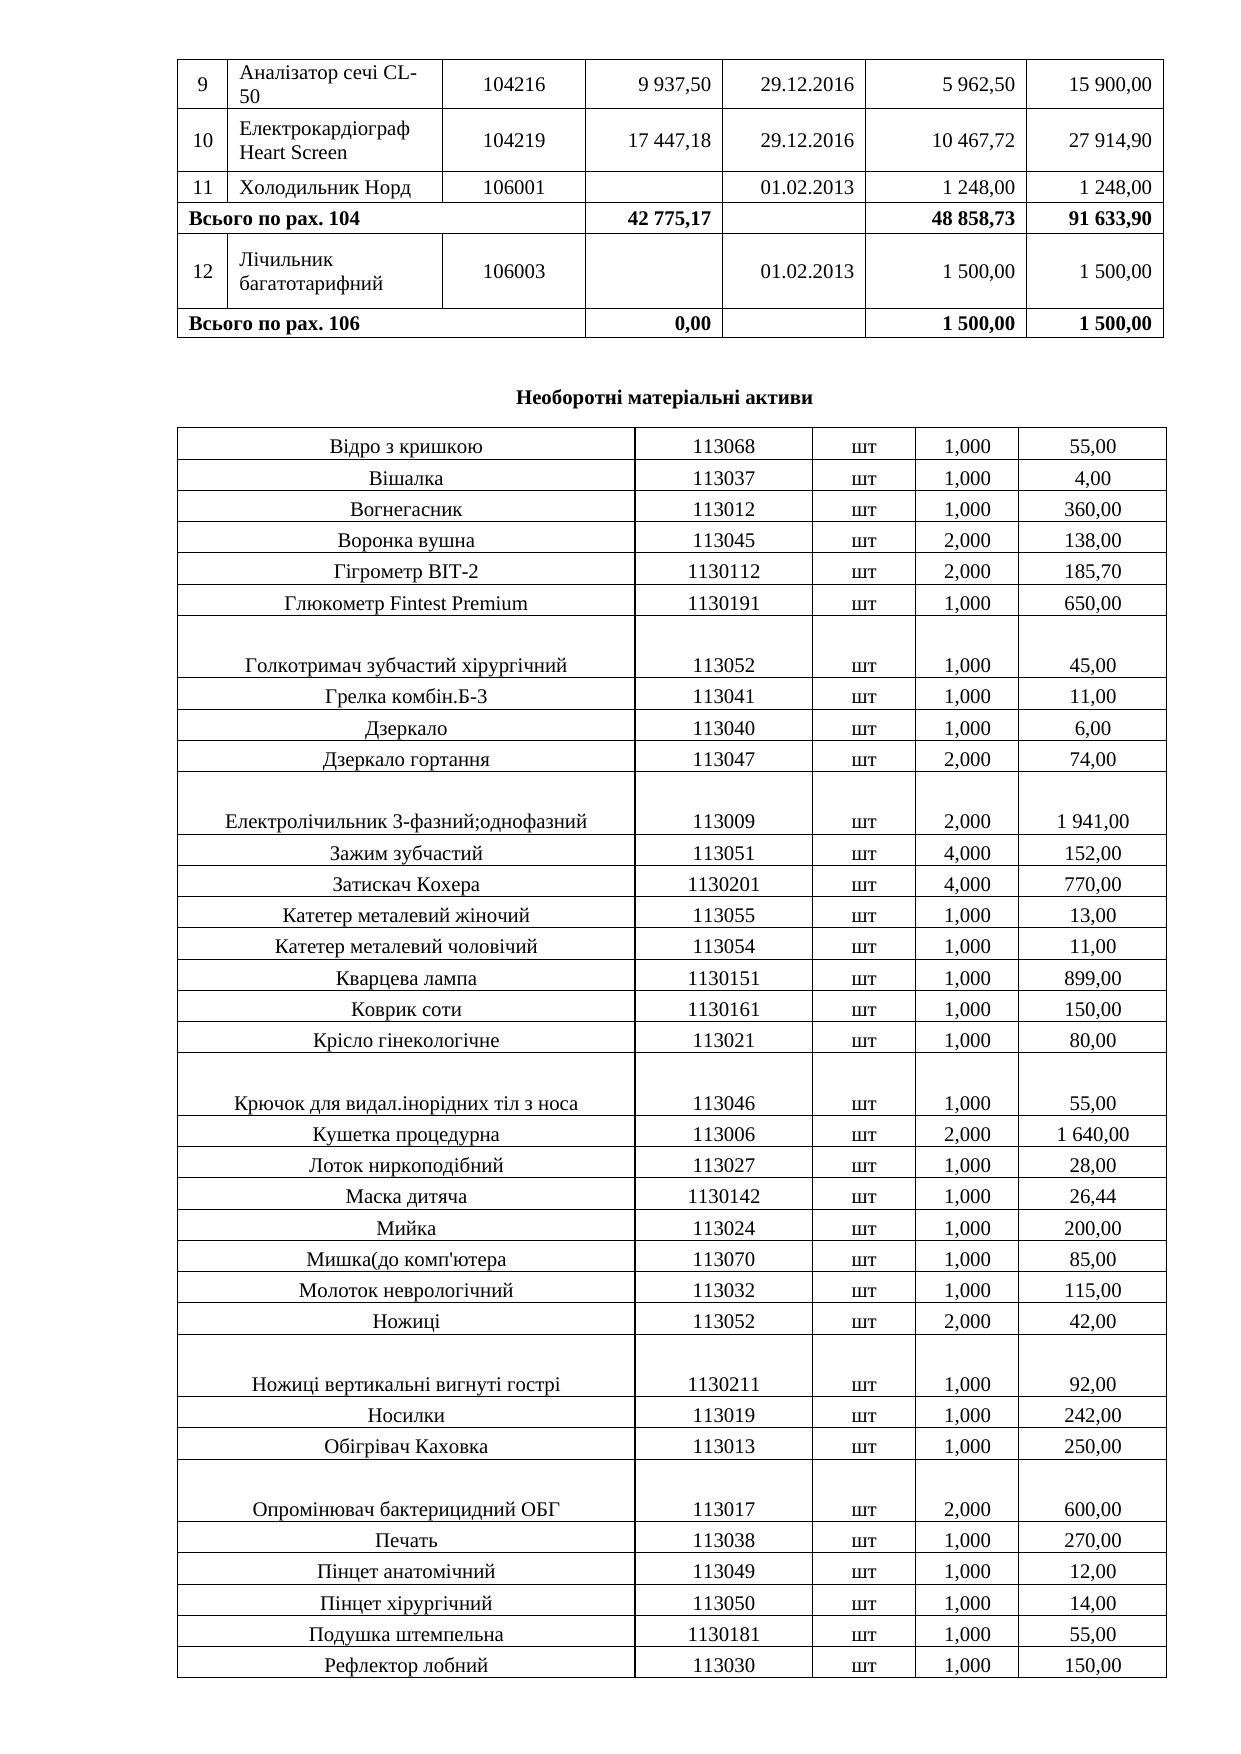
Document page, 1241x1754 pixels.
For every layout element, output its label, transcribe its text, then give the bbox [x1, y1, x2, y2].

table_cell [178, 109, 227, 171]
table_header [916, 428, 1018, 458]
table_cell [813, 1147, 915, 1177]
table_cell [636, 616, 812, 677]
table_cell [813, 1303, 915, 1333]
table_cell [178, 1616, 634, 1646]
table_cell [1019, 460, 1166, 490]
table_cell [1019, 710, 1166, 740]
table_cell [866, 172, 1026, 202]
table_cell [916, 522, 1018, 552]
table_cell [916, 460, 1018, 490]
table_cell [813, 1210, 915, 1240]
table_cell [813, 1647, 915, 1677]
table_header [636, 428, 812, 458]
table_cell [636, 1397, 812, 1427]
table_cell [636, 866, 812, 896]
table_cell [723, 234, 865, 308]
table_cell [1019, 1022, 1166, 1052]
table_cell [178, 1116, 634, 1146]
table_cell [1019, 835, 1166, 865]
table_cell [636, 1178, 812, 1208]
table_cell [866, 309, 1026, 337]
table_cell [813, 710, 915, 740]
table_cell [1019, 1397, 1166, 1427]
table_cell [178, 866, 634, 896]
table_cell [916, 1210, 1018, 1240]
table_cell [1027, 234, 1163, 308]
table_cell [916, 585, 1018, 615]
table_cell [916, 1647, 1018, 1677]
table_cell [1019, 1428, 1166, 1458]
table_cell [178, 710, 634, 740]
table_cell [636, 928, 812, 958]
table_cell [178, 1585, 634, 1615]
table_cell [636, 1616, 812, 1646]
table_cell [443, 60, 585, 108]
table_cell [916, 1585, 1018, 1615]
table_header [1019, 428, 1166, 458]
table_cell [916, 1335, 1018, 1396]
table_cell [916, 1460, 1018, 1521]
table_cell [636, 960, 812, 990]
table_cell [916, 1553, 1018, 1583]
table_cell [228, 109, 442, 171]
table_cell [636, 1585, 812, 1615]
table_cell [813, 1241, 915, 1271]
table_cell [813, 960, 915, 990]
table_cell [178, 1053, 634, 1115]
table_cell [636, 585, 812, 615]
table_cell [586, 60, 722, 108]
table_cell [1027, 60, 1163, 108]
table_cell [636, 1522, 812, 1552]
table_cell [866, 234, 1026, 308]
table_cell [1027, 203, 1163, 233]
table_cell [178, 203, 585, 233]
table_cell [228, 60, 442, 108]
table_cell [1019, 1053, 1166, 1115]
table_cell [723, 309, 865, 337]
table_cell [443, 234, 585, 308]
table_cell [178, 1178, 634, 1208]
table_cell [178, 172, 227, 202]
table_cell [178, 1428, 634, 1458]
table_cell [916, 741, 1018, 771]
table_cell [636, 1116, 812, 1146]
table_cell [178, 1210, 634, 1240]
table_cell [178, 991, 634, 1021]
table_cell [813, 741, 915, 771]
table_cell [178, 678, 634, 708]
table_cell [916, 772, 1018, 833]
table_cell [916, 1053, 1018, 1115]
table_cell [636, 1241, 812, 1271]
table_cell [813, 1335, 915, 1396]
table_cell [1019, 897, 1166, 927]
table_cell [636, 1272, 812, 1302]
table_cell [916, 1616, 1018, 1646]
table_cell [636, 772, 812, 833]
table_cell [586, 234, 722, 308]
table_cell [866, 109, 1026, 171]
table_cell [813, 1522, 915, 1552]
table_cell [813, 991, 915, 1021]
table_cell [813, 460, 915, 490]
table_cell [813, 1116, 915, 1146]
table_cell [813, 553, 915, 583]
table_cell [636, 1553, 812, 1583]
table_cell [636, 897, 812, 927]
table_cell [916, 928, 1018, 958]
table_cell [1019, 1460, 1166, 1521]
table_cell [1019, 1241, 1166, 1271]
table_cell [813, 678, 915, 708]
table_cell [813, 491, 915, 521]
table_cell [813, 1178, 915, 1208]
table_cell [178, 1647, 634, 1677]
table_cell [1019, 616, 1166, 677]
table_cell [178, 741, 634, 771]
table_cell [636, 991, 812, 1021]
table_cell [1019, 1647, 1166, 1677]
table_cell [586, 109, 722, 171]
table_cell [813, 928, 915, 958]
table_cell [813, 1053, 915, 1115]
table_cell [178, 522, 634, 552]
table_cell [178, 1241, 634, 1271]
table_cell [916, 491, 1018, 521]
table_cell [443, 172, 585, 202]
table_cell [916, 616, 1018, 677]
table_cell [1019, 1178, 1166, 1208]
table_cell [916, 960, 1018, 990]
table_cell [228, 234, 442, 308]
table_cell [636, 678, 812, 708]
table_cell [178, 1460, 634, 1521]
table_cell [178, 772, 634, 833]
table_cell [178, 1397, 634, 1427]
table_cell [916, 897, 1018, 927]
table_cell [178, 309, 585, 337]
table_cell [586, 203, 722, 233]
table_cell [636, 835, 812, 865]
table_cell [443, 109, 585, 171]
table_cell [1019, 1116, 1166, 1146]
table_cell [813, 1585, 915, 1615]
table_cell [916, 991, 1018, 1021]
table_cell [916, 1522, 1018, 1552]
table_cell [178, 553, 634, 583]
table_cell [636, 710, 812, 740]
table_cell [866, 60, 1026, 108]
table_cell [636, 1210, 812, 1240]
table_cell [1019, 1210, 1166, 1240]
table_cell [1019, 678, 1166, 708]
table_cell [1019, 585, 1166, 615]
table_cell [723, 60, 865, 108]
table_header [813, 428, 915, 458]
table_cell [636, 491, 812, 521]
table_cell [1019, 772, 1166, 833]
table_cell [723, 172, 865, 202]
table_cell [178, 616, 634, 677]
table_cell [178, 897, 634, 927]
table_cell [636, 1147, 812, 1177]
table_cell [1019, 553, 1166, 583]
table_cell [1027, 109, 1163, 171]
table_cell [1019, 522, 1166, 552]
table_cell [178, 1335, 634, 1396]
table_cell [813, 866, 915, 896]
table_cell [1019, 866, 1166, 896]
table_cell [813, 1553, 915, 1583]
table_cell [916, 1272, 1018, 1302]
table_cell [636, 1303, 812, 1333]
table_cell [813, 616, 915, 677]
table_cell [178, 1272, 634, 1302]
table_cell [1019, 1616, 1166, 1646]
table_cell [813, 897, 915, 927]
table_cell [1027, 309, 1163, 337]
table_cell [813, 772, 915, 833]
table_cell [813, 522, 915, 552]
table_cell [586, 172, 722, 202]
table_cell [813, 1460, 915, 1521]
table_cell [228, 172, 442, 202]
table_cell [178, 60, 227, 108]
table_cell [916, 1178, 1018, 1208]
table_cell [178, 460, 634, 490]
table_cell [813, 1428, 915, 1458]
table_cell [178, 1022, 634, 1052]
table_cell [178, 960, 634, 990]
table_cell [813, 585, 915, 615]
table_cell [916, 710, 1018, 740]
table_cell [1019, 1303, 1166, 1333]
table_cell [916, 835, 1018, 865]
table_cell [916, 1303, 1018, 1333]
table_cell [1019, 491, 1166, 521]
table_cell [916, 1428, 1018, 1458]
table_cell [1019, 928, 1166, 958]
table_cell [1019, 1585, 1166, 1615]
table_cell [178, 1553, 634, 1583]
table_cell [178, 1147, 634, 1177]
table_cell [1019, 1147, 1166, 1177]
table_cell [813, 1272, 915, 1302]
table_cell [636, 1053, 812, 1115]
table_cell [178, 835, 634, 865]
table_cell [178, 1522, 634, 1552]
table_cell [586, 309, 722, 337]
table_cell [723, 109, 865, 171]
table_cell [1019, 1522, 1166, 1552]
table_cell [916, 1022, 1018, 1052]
text Необоротні матеріальні активи [177, 385, 1152, 409]
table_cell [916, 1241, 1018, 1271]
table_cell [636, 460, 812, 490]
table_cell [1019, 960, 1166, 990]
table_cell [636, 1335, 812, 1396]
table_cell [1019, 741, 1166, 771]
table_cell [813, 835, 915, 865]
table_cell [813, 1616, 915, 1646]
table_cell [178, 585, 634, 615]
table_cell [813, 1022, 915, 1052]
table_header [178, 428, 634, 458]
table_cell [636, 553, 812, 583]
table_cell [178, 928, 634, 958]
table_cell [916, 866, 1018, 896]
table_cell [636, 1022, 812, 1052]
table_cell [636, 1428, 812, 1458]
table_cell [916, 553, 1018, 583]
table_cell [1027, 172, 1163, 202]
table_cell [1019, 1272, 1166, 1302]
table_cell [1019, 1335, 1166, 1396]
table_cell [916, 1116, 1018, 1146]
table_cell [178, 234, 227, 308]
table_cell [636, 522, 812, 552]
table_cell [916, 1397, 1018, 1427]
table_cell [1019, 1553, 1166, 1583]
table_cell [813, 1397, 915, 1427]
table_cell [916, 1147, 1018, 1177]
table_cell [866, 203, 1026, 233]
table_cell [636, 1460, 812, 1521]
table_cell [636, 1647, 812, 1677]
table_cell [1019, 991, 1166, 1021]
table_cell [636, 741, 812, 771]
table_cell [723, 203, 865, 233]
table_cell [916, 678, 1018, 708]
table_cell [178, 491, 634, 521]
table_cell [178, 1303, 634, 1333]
